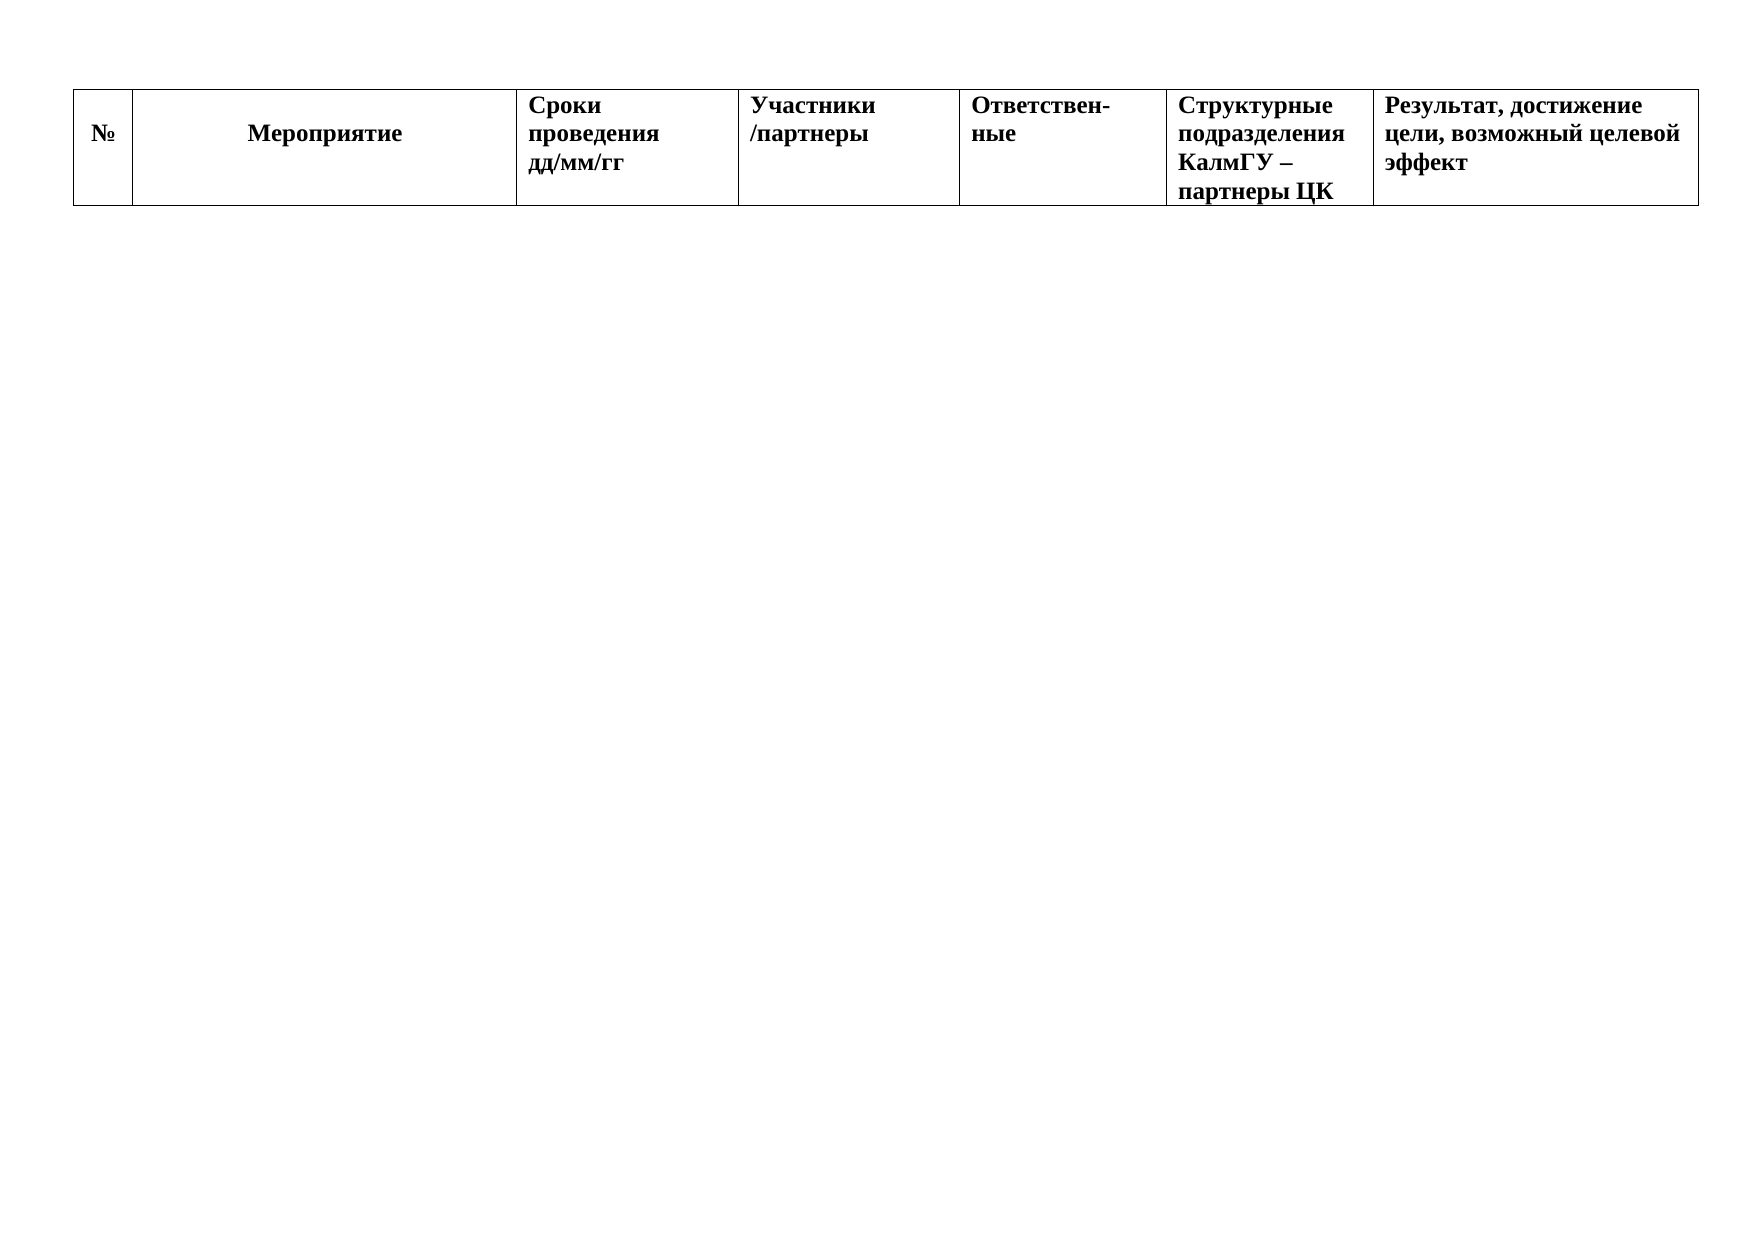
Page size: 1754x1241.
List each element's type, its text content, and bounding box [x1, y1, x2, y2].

table_header Ответствен-ные [960, 90, 1166, 205]
table_header Сроки проведения дд/мм/гг [517, 90, 738, 205]
table_header Мероприятие [133, 90, 516, 205]
table_header Результат, достижение цели, возможный целевой эффект [1374, 90, 1698, 205]
table_header № [74, 90, 132, 205]
table_header Структурные подразделения КалмГУ –партнеры ЦК [1167, 90, 1373, 205]
table_header Участники /партнеры [739, 90, 959, 205]
